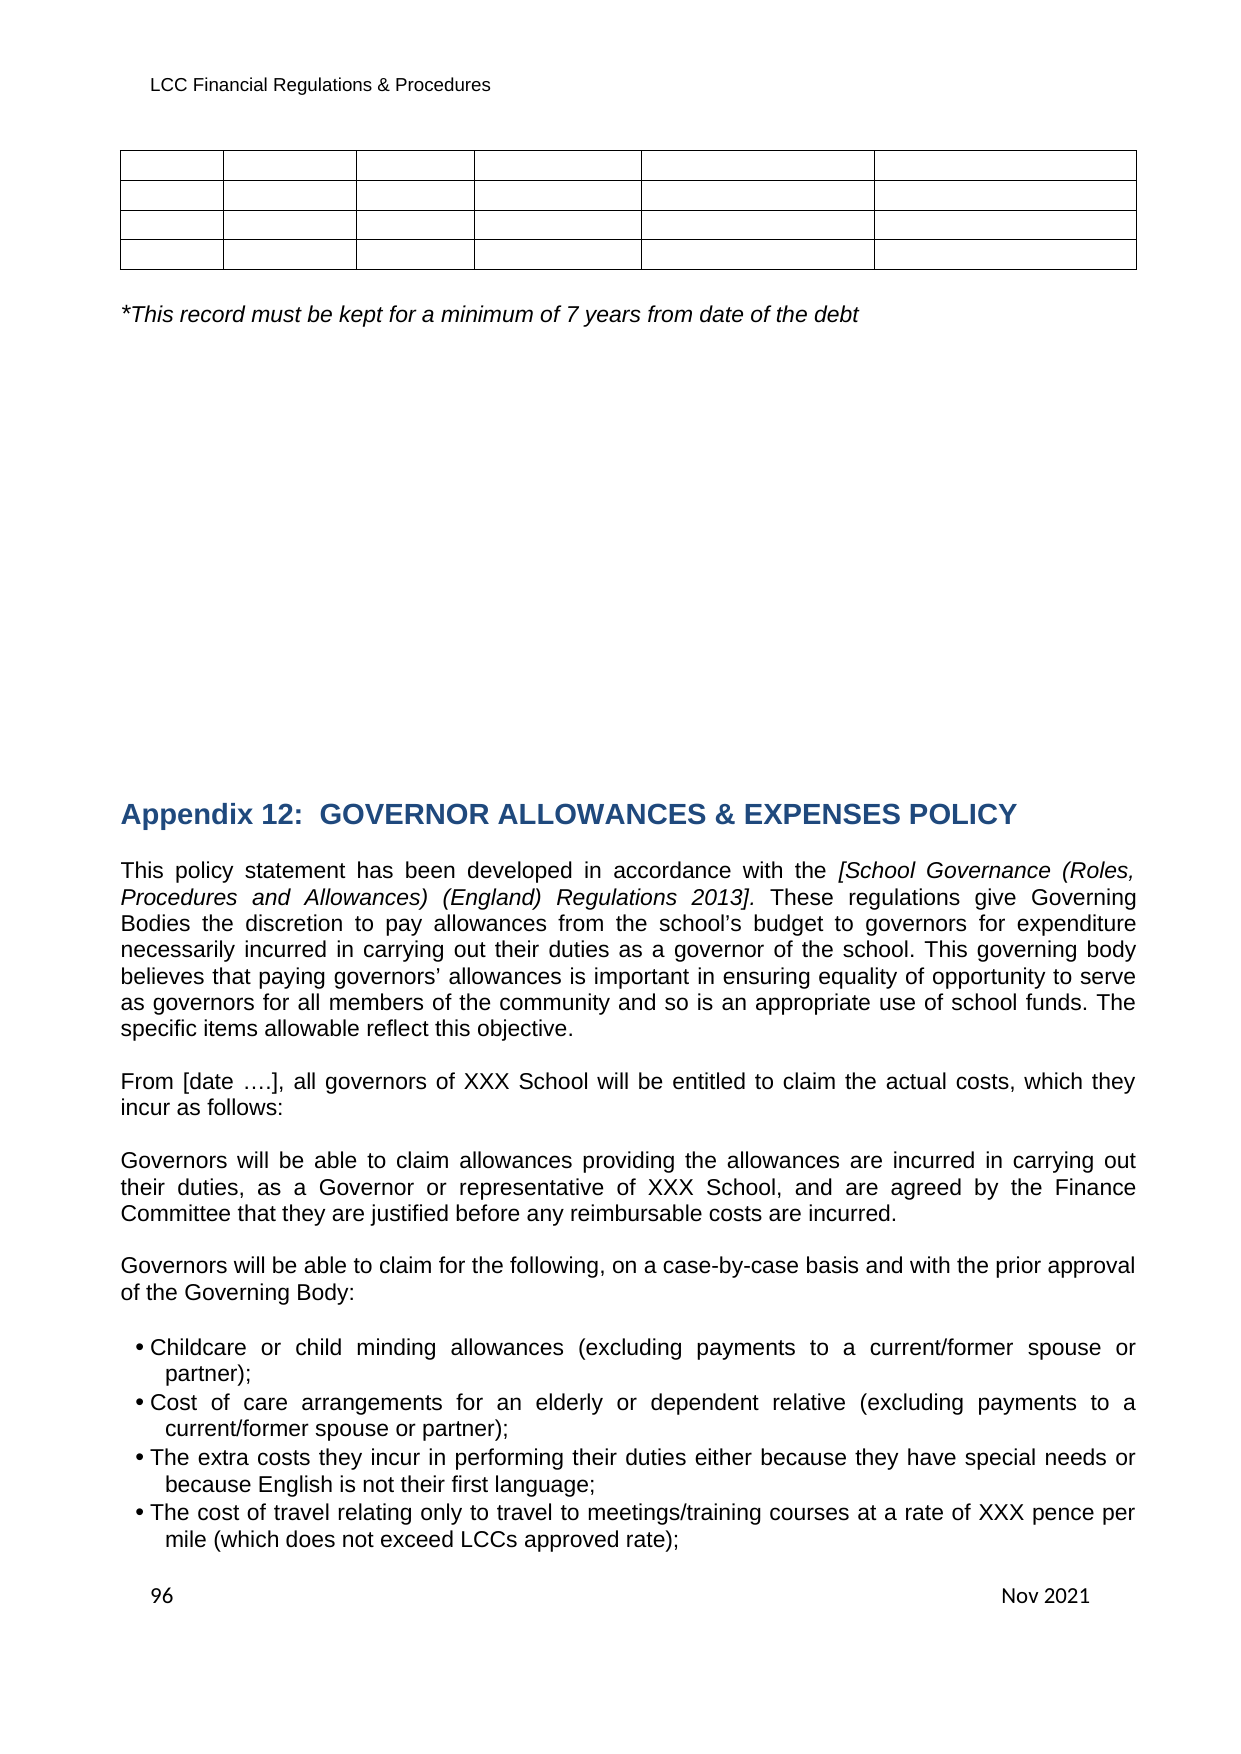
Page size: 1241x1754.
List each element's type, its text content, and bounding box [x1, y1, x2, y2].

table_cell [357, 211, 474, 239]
list Cost of care arrangements for an elderly or dependent relative (excluding payments to a current/former spouse or partner); [135, 1387, 1137, 1442]
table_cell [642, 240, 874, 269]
list Childcare or child minding allowances (excluding payments to a current/former spouse or partner); [135, 1332, 1137, 1387]
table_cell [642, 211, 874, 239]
text Governors will be able to claim allowances providing the allowances are incurred in carrying out their duties, as a Governor or representative of XXX School, and are agreed by the Finance Committee that they are justified before any reimbursable costs are incurred. [120, 1147, 1137, 1226]
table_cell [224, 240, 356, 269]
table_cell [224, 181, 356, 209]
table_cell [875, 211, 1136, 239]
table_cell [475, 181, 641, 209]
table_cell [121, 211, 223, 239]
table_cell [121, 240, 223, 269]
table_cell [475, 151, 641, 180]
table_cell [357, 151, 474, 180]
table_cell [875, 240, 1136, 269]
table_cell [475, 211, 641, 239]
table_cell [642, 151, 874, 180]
text Appendix 12: GOVERNOR ALLOWANCES & EXPENSES POLICY [120, 797, 1137, 831]
text From [date ….], all governors of XXX School will be entitled to claim the actual costs, which they incur as follows: [120, 1068, 1137, 1121]
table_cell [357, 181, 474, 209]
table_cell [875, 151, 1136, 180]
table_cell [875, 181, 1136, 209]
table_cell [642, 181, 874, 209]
list The extra costs they incur in performing their duties either because they have special needs or because English is not their first language; [135, 1442, 1137, 1497]
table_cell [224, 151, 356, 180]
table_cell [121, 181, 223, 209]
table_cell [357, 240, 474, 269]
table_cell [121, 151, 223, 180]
text Governors will be able to claim for the following, on a case-by-case basis and with the prior approval of the Governing Body: [120, 1252, 1137, 1305]
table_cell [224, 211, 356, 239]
text *This record must be kept for a minimum of 7 years from date of the debt [120, 299, 1137, 328]
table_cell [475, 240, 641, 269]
list The cost of travel relating only to travel to meetings/training courses at a rate of XXX pence per mile (which does not exceed LCCs approved rate); [135, 1497, 1137, 1552]
text This policy statement has been developed in accordance with the [School Governance (Roles, Procedures and Allowances) (England) Regulations 2013]. These regulations give Governing Bodies the discretion to pay allowances from the school’s budget to governors for expenditure necessarily incurred in carrying out their duties as a governor of the school. This governing body believes that paying governors’ allowances is important in ensuring equality of opportunity to serve as governors for all members of the community and so is an appropriate use of school funds. The specific items allowable reflect this objective. [120, 857, 1137, 1042]
